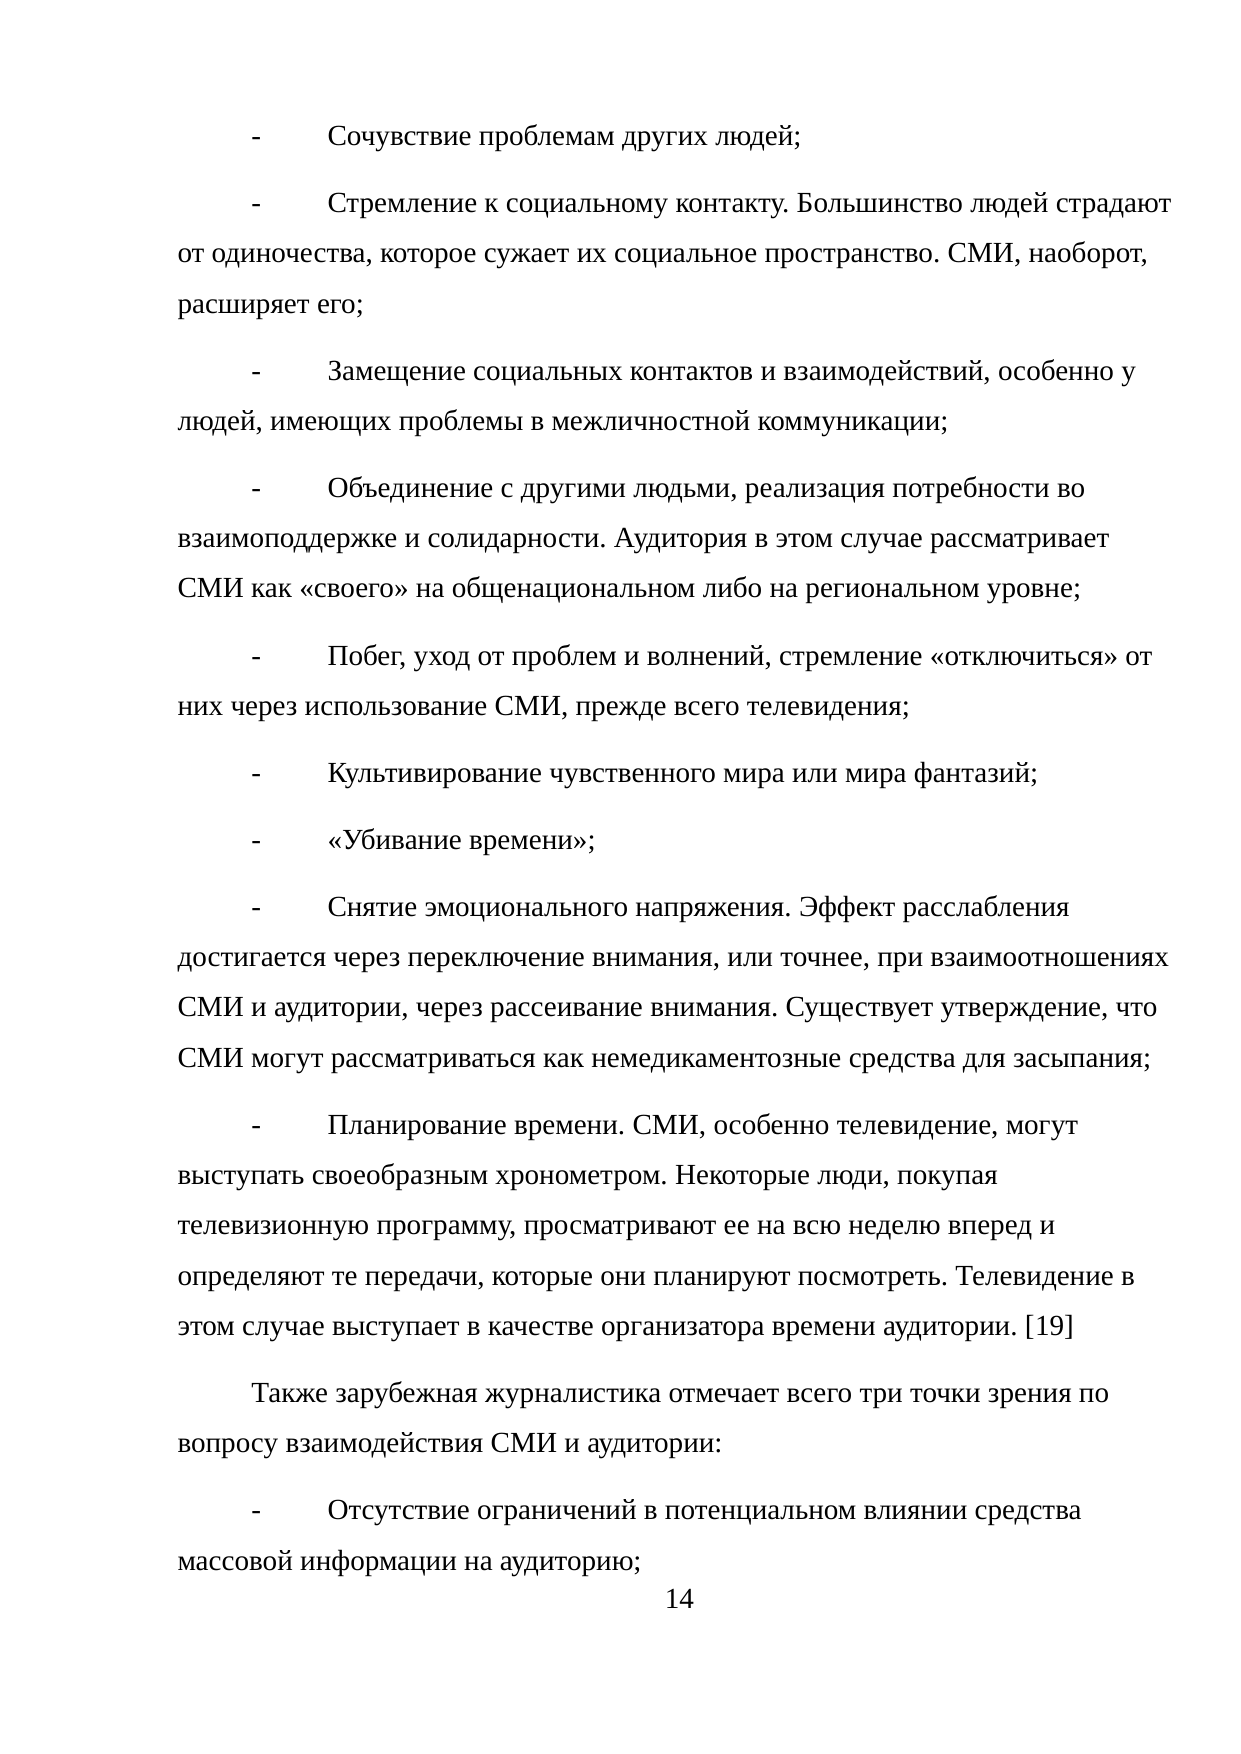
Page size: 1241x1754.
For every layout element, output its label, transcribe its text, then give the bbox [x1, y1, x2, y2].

text Также зарубежная журналистика отмечает всего три точки зрения по вопросу взаимодействия СМИ и аудитории: [177, 1375, 1181, 1459]
list Побег, уход от проблем и волнений, стремление «отключиться» от них через использование СМИ, прежде всего телевидения; [177, 638, 1181, 721]
list Снятие эмоционального напряжения. Эффект расслабления достигается через переключение внимания, или точнее, при взаимоотношениях СМИ и аудитории, через рассеивание внимания. Существует утверждение, что СМИ могут рассматриваться как немедикаментозные средства для засыпания; [177, 889, 1181, 1073]
list Замещение социальных контактов и взаимодействий, особенно у людей, имеющих проблемы в межличностной коммуникации; [177, 353, 1181, 437]
list Сочувствие проблемам других людей; [177, 118, 1181, 152]
list Планирование времени. СМИ, особенно телевидение, могут выступать своеобразным хронометром. Некоторые люди, покупая телевизионную программу, просматривают ее на всю неделю вперед и определяют те передачи, которые они планируют посмотреть. Телевидение в этом случае выступает в качестве организатора времени аудитории. [19] [177, 1107, 1181, 1342]
list Объединение с другими людьми, реализация потребности во взаимоподдержке и солидарности. Аудитория в этом случае рассматривает СМИ как «своего» на общенациональном либо на региональном уровне; [177, 470, 1181, 604]
list Стремление к социальному контакту. Большинство людей страдают от одиночества, которое сужает их социальное пространство. СМИ, наоборот, расширяет его; [177, 185, 1181, 319]
list Отсутствие ограничений в потенциальном влиянии средства массовой информации на аудиторию; [177, 1492, 1181, 1576]
list Культивирование чувственного мира или мира фантазий; [177, 755, 1181, 788]
list «Убивание времени»; [177, 822, 1181, 855]
